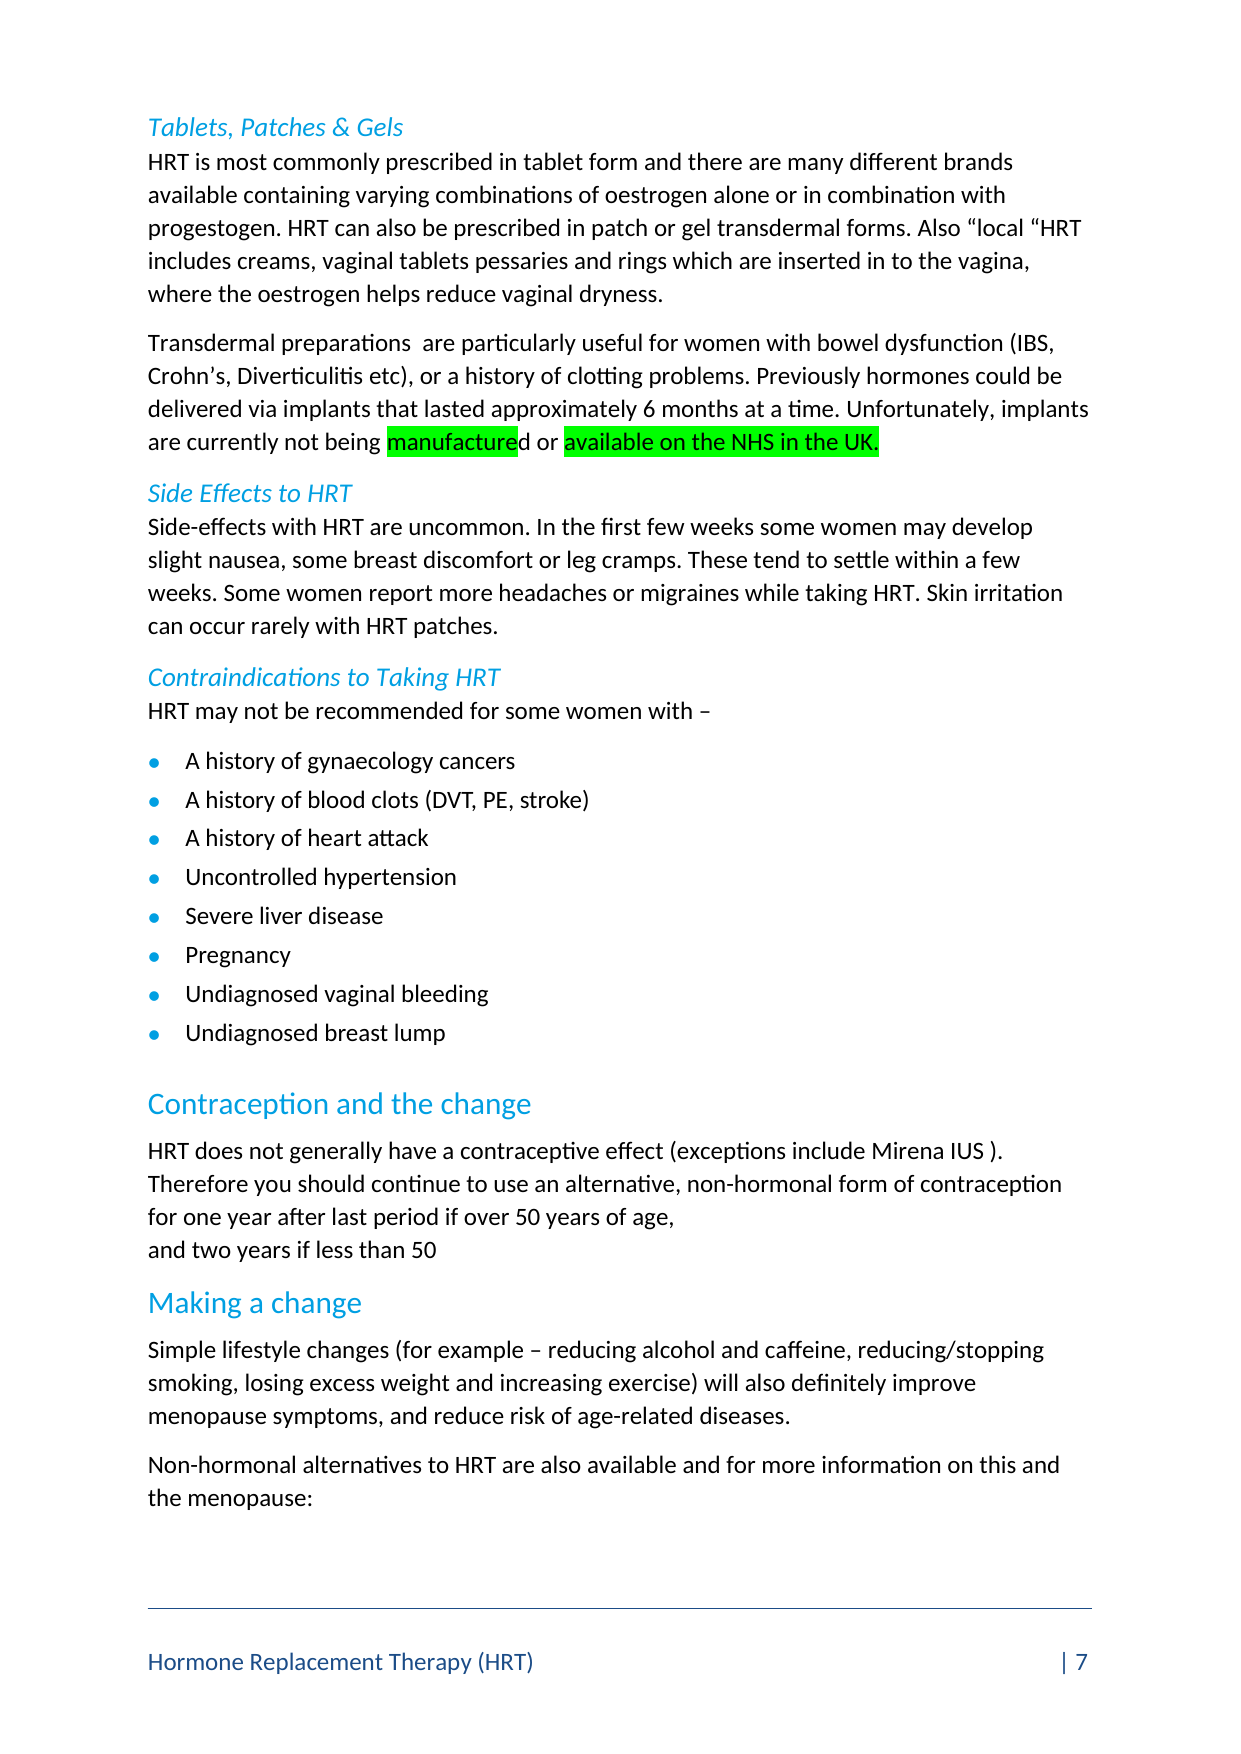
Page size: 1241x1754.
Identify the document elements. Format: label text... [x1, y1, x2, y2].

text A history of blood clots (DVT, PE, stroke) [148, 784, 1092, 814]
text Severe liver disease [148, 900, 1092, 931]
subtitle Side Effects to HRT [148, 476, 1092, 509]
text Undiagnosed vaginal bleeding [148, 978, 1092, 1008]
text Pregnancy [148, 939, 1092, 970]
subtitle Contraception and the change [148, 1084, 1092, 1123]
text HRT does not generally have a contraceptive effect (exceptions include Mirena IUS ). Therefore you should continue to use an alternative, non-hormonal form of contraception for one year after last period if over 50 years of age, and two years if less than 50 [148, 1135, 1092, 1264]
subtitle Making a change [148, 1283, 1092, 1322]
text Side-effects with HRT are uncommon. In the first few weeks some women may develop slight nausea, some breast discomfort or leg cramps. These tend to settle within a few weeks. Some women report more headaches or migraines while taking HRT. Skin irritation can occur rarely with HRT patches. [148, 511, 1092, 641]
text A history of heart attack [148, 823, 1092, 853]
text Uncontrolled hypertension [148, 861, 1092, 892]
text Undiagnosed breast lump [148, 1017, 1092, 1047]
subtitle Contraindications to Taking HRT [148, 660, 1092, 693]
text Simple lifestyle changes (for example – reducing alcohol and caffeine, reducing/stopping smoking, losing excess weight and increasing exercise) will also definitely improve menopause symptoms, and reduce risk of age-related diseases. [148, 1334, 1092, 1430]
text HRT may not be recommended for some women with – [148, 695, 1092, 726]
text Non-hormonal alternatives to HRT are also available and for more information on this and the menopause: [148, 1449, 1092, 1513]
subtitle Tablets, Patches & Gels [148, 111, 1092, 143]
text Transdermal preparations are particularly useful for women with bowel dysfunction (IBS, Crohn’s, Diverticulitis etc), or a history of clotting problems. Previously hormones could be delivered via implants that lasted approximately 6 months at a time. Unfortunately, implants are currently not being manufactured or available on the NHS in the UK. [148, 327, 1092, 457]
text HRT is most commonly prescribed in tablet form and there are many different brands available containing varying combinations of oestrogen alone or in combination with progestogen. HRT can also be prescribed in patch or gel transdermal forms. Also “local “HRT includes creams, vaginal tablets pessaries and rings which are inserted in to the vagina, where the oestrogen helps reduce vaginal dryness. [148, 146, 1092, 308]
text A history of gynaecology cancers [148, 745, 1092, 775]
